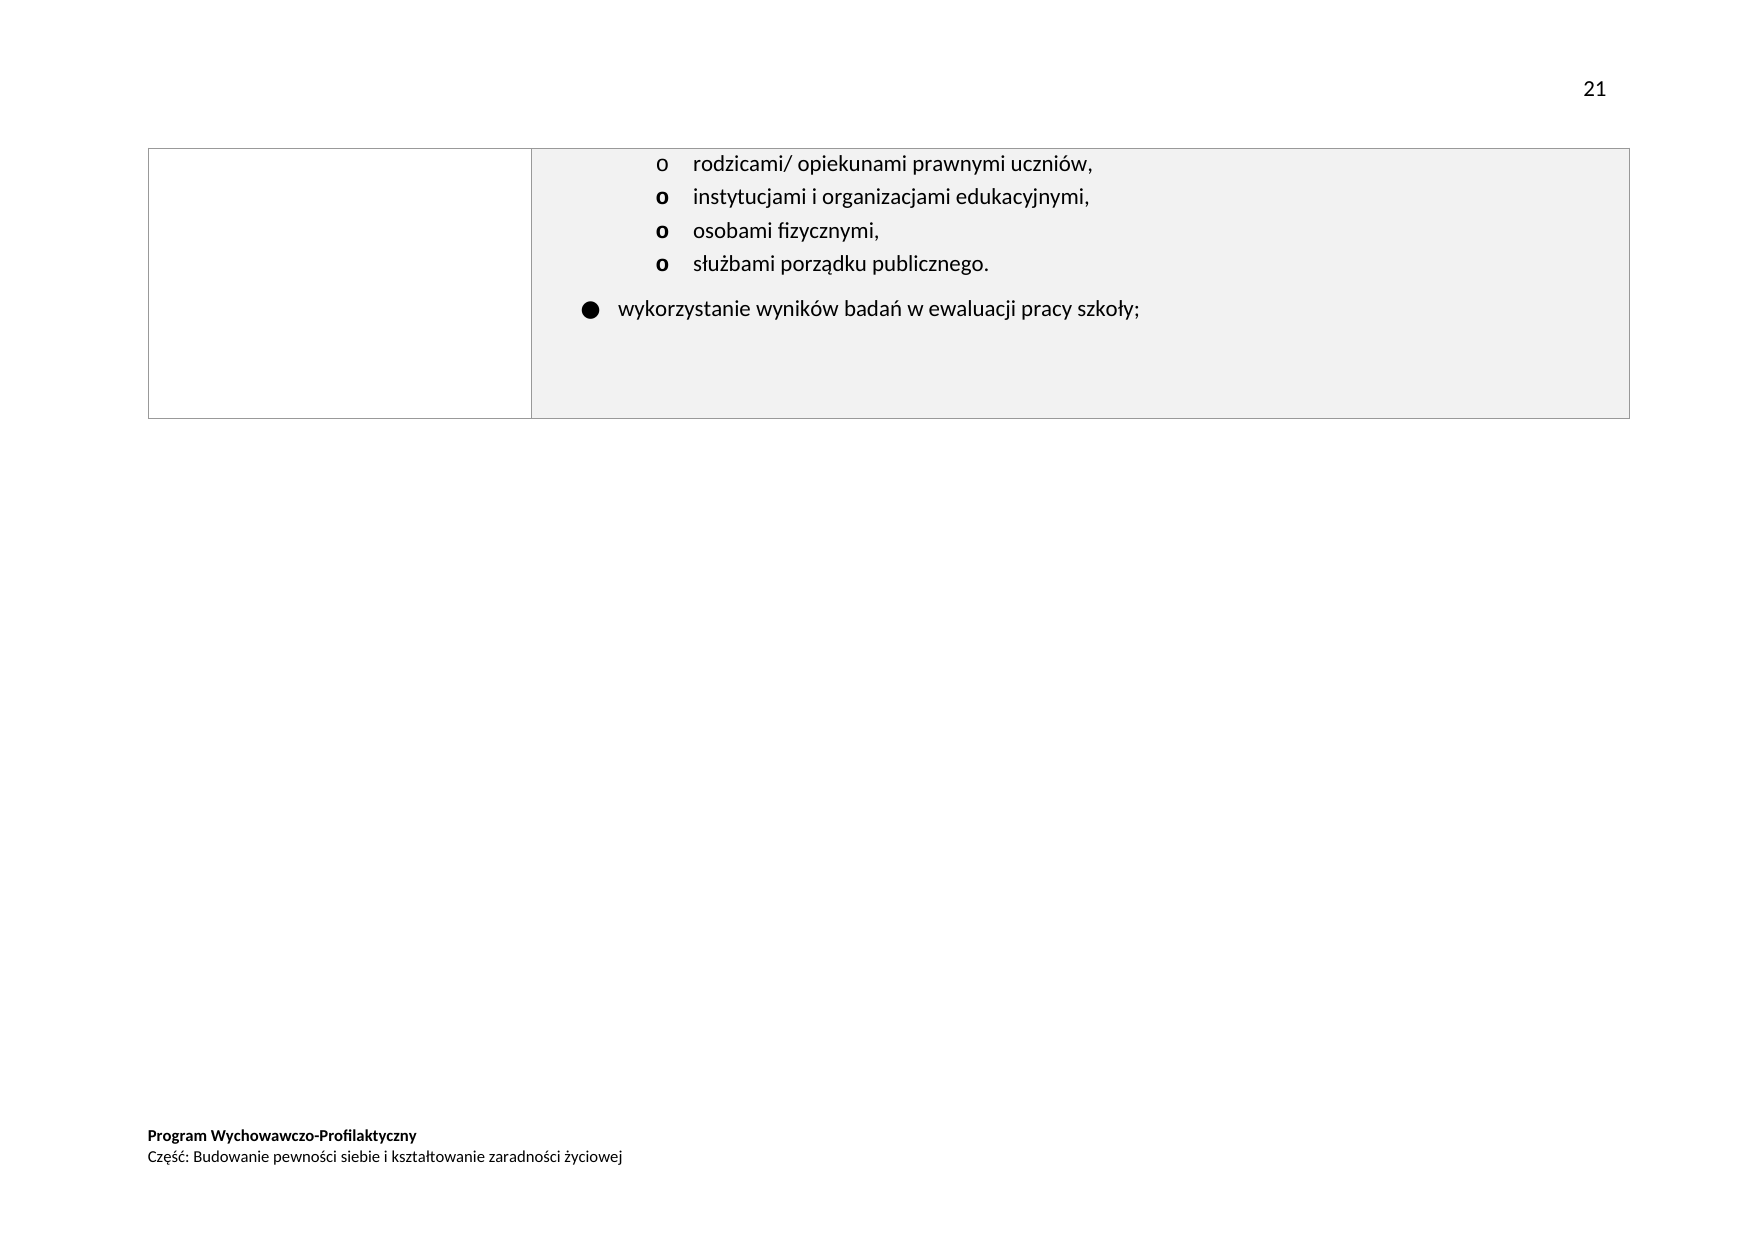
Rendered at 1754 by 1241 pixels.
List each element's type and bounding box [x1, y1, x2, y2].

table_cell [532, 149, 1629, 418]
